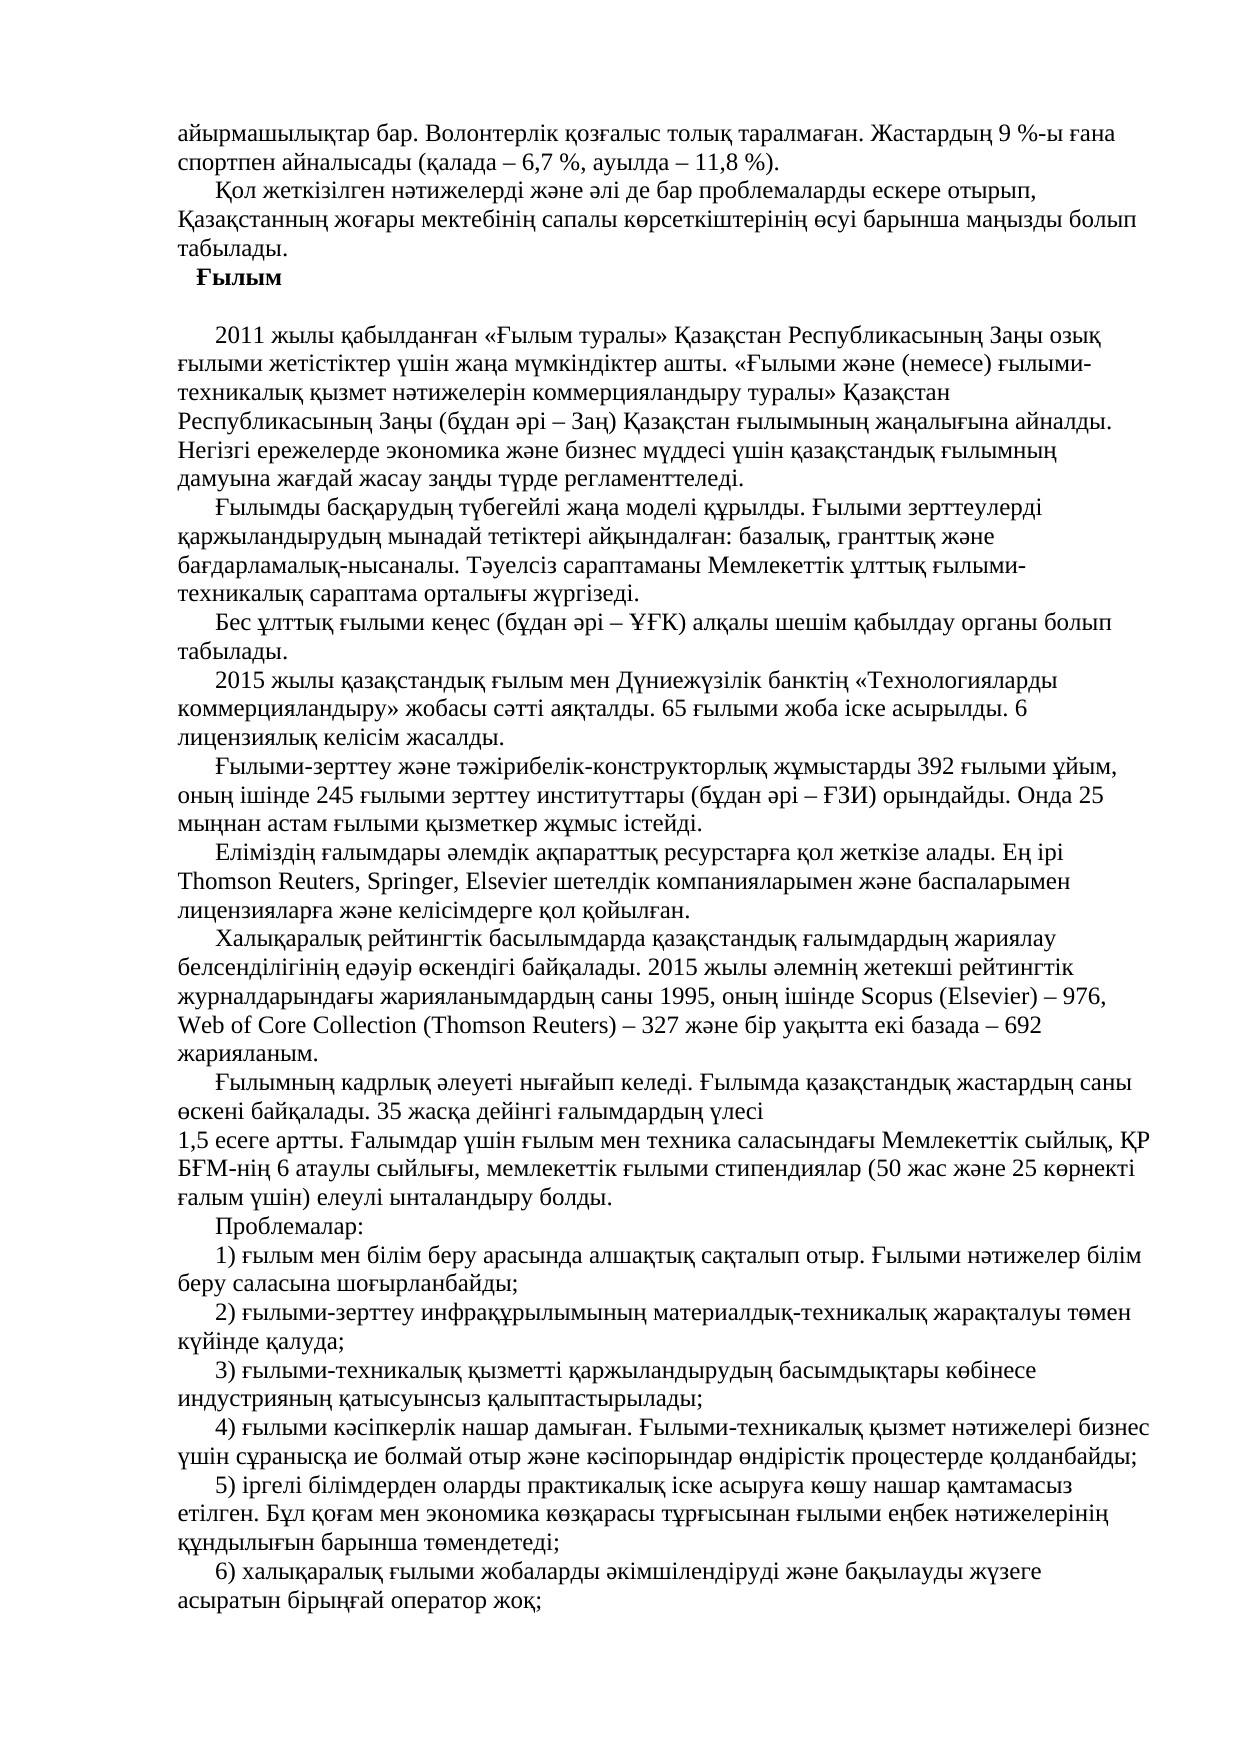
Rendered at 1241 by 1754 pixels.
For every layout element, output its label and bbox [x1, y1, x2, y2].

text [177, 320, 1152, 1613]
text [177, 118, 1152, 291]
